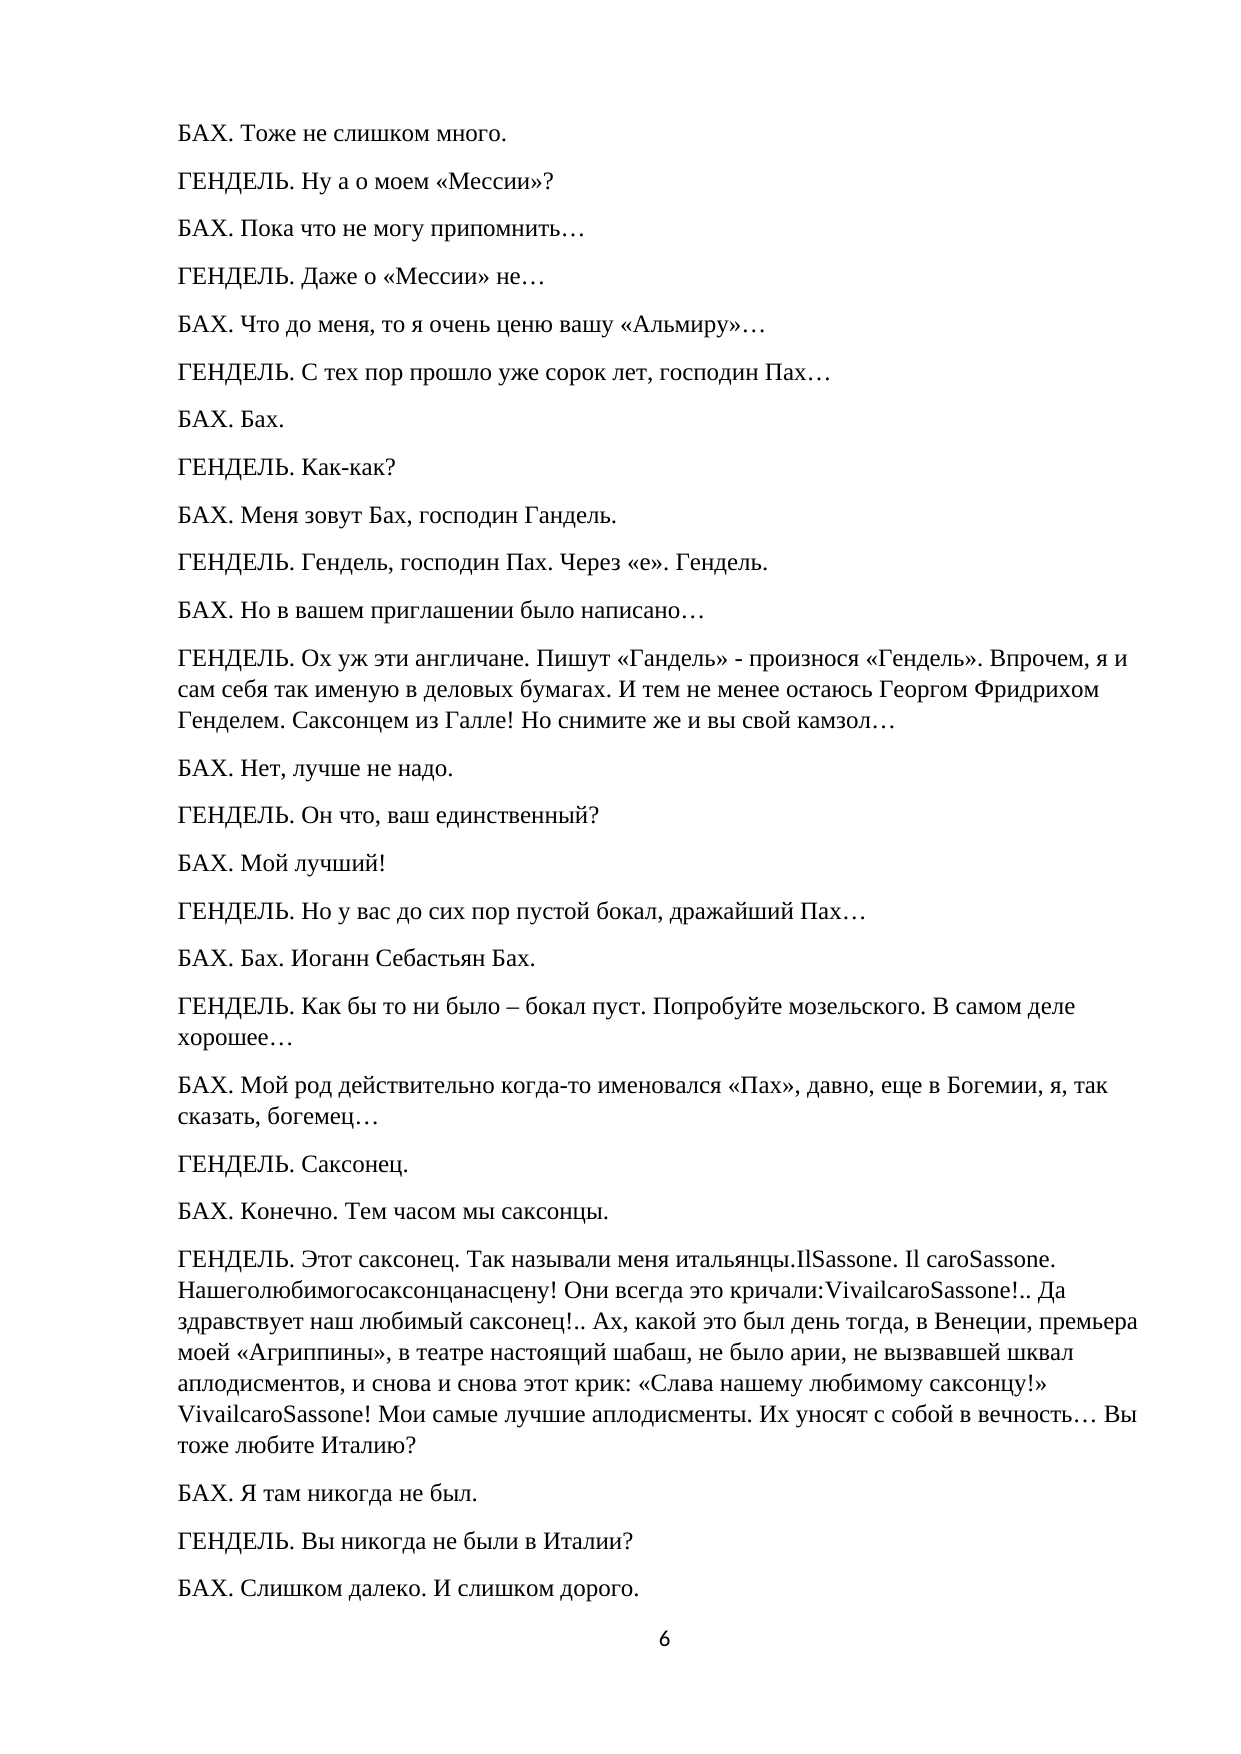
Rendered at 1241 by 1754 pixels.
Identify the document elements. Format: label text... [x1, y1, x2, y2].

text БАХ. Пока что не могу припомнить… [177, 213, 1152, 242]
text ГЕНДЕЛЬ. Ох уж эти англичане. Пишут «Гандель» - произнося «Гендель». Впрочем, я и сам себя так именую в деловых бумагах. И тем не менее остаюсь Георгом Фридрихом Генделем. Саксонцем из Галле! Но снимите же и вы свой камзол… [177, 643, 1152, 734]
text БАХ. Но в вашем приглашении было написано… [177, 595, 1152, 624]
text БАХ. Я там никогда не был. [177, 1478, 1152, 1507]
text БАХ. Мой род действительно когда-то именовался «Пах», давно, еще в Богемии, я, так сказать, богемец… [177, 1070, 1152, 1130]
text ГЕНДЕЛЬ. Он что, ваш единственный? [177, 800, 1152, 829]
text ГЕНДЕЛЬ. Ну а о моем «Мессии»? [177, 166, 1152, 194]
text БАХ. Что до меня, то я очень ценю вашу «Альмиру»… [177, 309, 1152, 338]
text БАХ. Слишком далеко. И слишком дорого. [177, 1573, 1152, 1602]
text ГЕНДЕЛЬ. Саксонец. [177, 1149, 1152, 1177]
text БАХ. Тоже не слишком много. [177, 118, 1152, 147]
text ГЕНДЕЛЬ. Вы никогда не были в Италии? [177, 1526, 1152, 1554]
text ГЕНДЕЛЬ. Гендель, господин Пах. Через «е». Гендель. [177, 547, 1152, 576]
text БАХ. Бах. Иоганн Себастьян Бах. [177, 943, 1152, 972]
text БАХ. Мой лучший! [177, 848, 1152, 877]
text ГЕНДЕЛЬ. Как бы то ни было – бокал пуст. Попробуйте мозельского. В самом деле хорошее… [177, 991, 1152, 1051]
text ГЕНДЕЛЬ. Но у вас до сих пор пустой бокал, дражайший Пах… [177, 896, 1152, 924]
text ГЕНДЕЛЬ. Даже о «Мессии» не… [177, 261, 1152, 290]
text ГЕНДЕЛЬ. С тех пор прошло уже сорок лет, господин Пах… [177, 357, 1152, 385]
text БАХ. Нет, лучше не надо. [177, 753, 1152, 781]
text ГЕНДЕЛЬ. Этот саксонец. Так называли меня итальянцы.IlSassone. Il caroSassone. Нашеголюбимогосаксонцанасцену! Они всегда это кричали:VivailcaroSassone!.. Да здравствует наш любимый саксонец!.. Ах, какой это был день тогда, в Венеции, премьера моей «Агриппины», в театре настоящий шабаш, не было арии, не вызвавшей шквал аплодисментов, и снова и снова этот крик: «Слава нашему любимому саксонцу!» VivailcaroSassone! Мои самые лучшие аплодисменты. Их уносят с собой в вечность… Вы тоже любите Италию? [177, 1244, 1152, 1459]
text БАХ. Меня зовут Бах, господин Гандель. [177, 500, 1152, 528]
text ГЕНДЕЛЬ. Как-как? [177, 452, 1152, 481]
text БАХ. Конечно. Тем часом мы саксонцы. [177, 1196, 1152, 1225]
text БАХ. Бах. [177, 404, 1152, 433]
